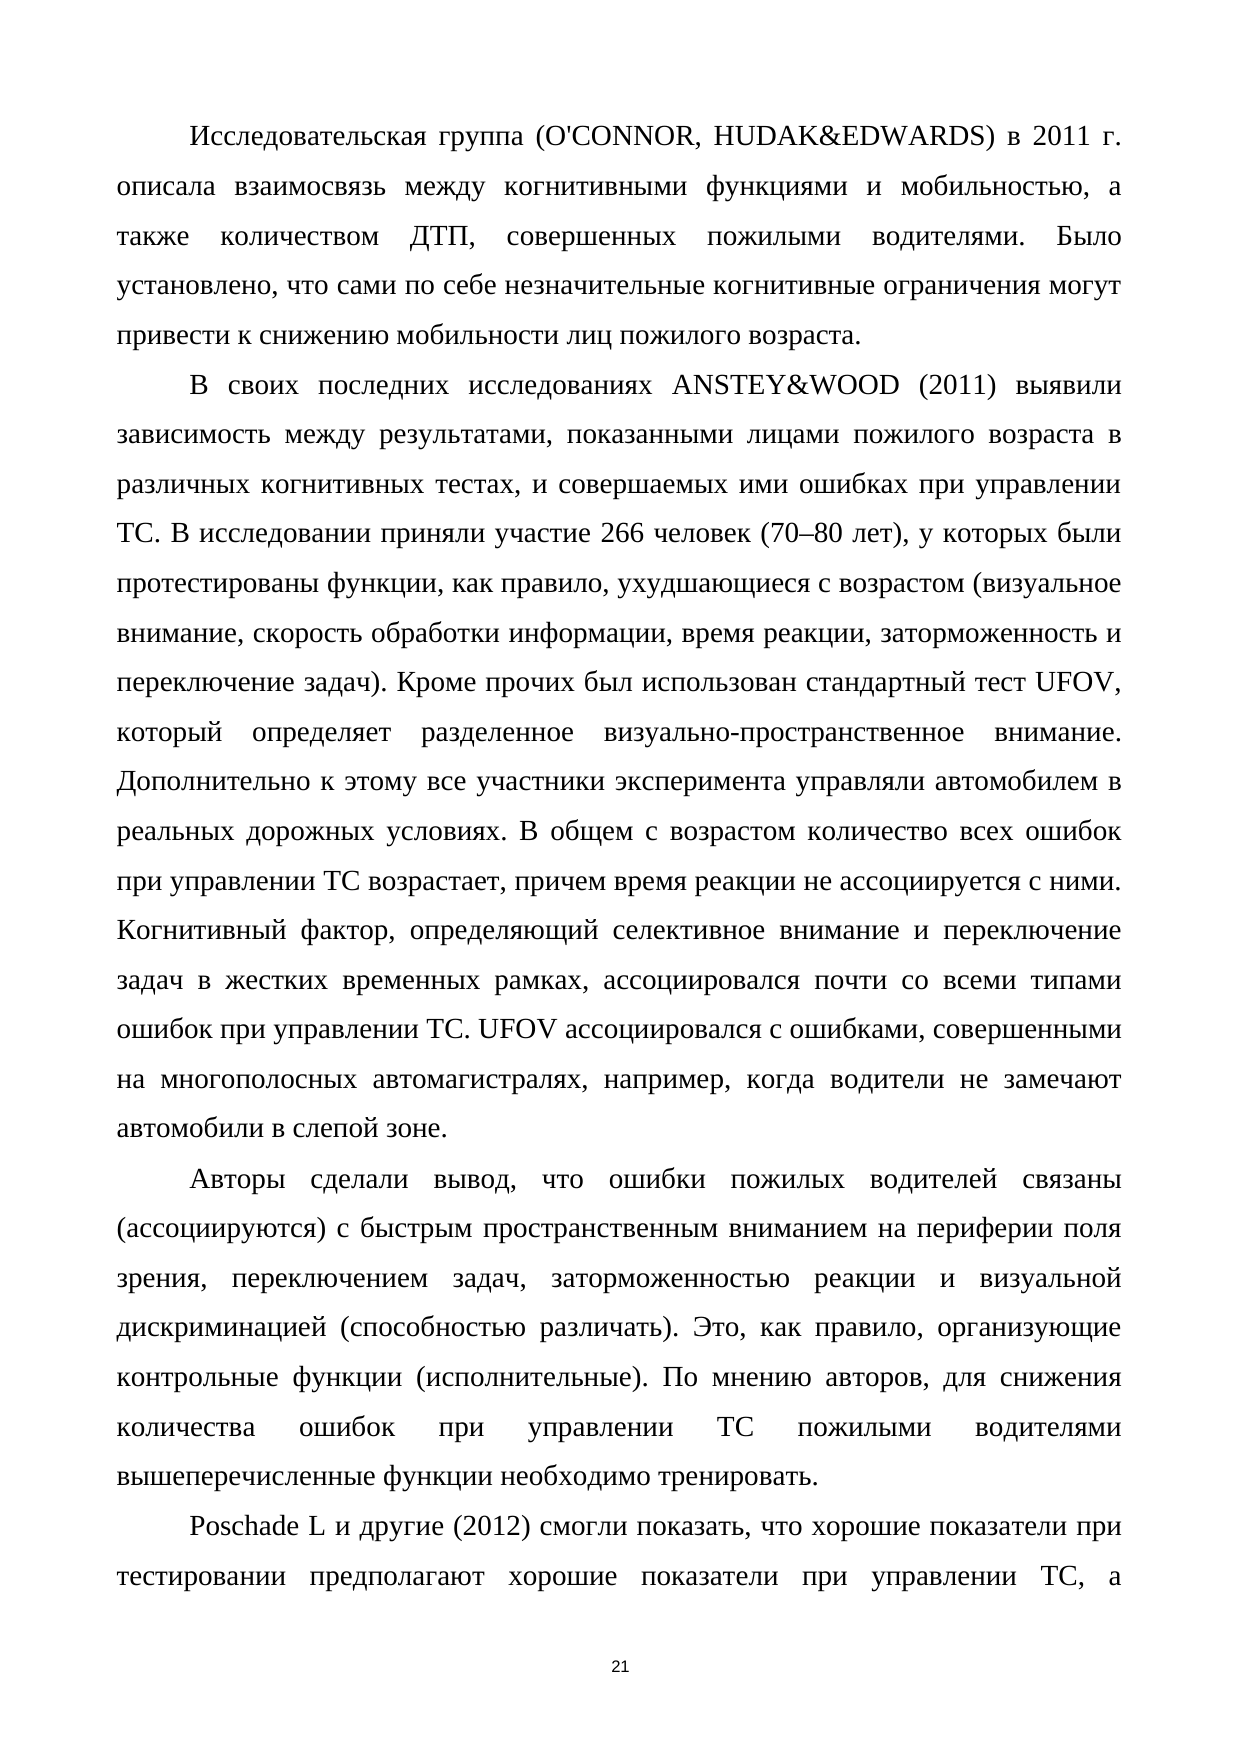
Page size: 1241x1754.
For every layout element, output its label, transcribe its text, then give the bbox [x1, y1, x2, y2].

text Авторы сделали вывод, что ошибки пожилых водителей связаны (ассоциируются) с быстрым пространственным вниманием на периферии поля зрения, переключением задач, заторможенностью реакции и визуальной дискриминацией (способностью различать). Это, как правило, организующие контрольные функции (исполнительные). По мнению авторов, для снижения количества ошибок при управлении ТС пожилыми водителями вышеперечисленные функции необходимо тренировать. [116, 1161, 1123, 1492]
text В своих последних исследованиях ANSTEY&WOOD (2011) выявили зависимость между результатами, показанными лицами пожилого возраста в различных когнитивных тестах, и совершаемых ими ошибках при управлении ТС. В исследовании приняли участие 266 человек (70–80 лет), у которых были протестированы функции, как правило, ухудшающиеся с возрастом (визуальное внимание, скорость обработки информации, время реакции, заторможенность и переключение задач). Кроме прочих был использован стандартный тест UFOV, который определяет разделенное визуально-пространственное внимание. Дополнительно к этому все участники эксперимента управляли автомобилем в реальных дорожных условиях. В общем с возрастом количество всех ошибок при управлении ТС возрастает, причем время реакции не ассоциируется с ними. Когнитивный фактор, определяющий селективное внимание и переключение задач в жестких временных рамках, ассоциировался почти со всеми типами ошибок при управлении ТС. UFOV ассоциировался с ошибками, совершенными на многополосных автомагистралях, например, когда водители не замечают автомобили в слепой зоне. [116, 367, 1123, 1144]
text Исследовательская группа (O'CONNOR, HUDAK&EDWARDS) в 2011 г. описала взаимосвязь между когнитивными функциями и мобильностью, а также количеством ДТП, совершенных пожилыми водителями. Было установлено, что сами по себе незначительные когнитивные ограничения могут привести к снижению мобильности лиц пожилого возраста. [116, 118, 1123, 350]
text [116, 1508, 1123, 1591]
